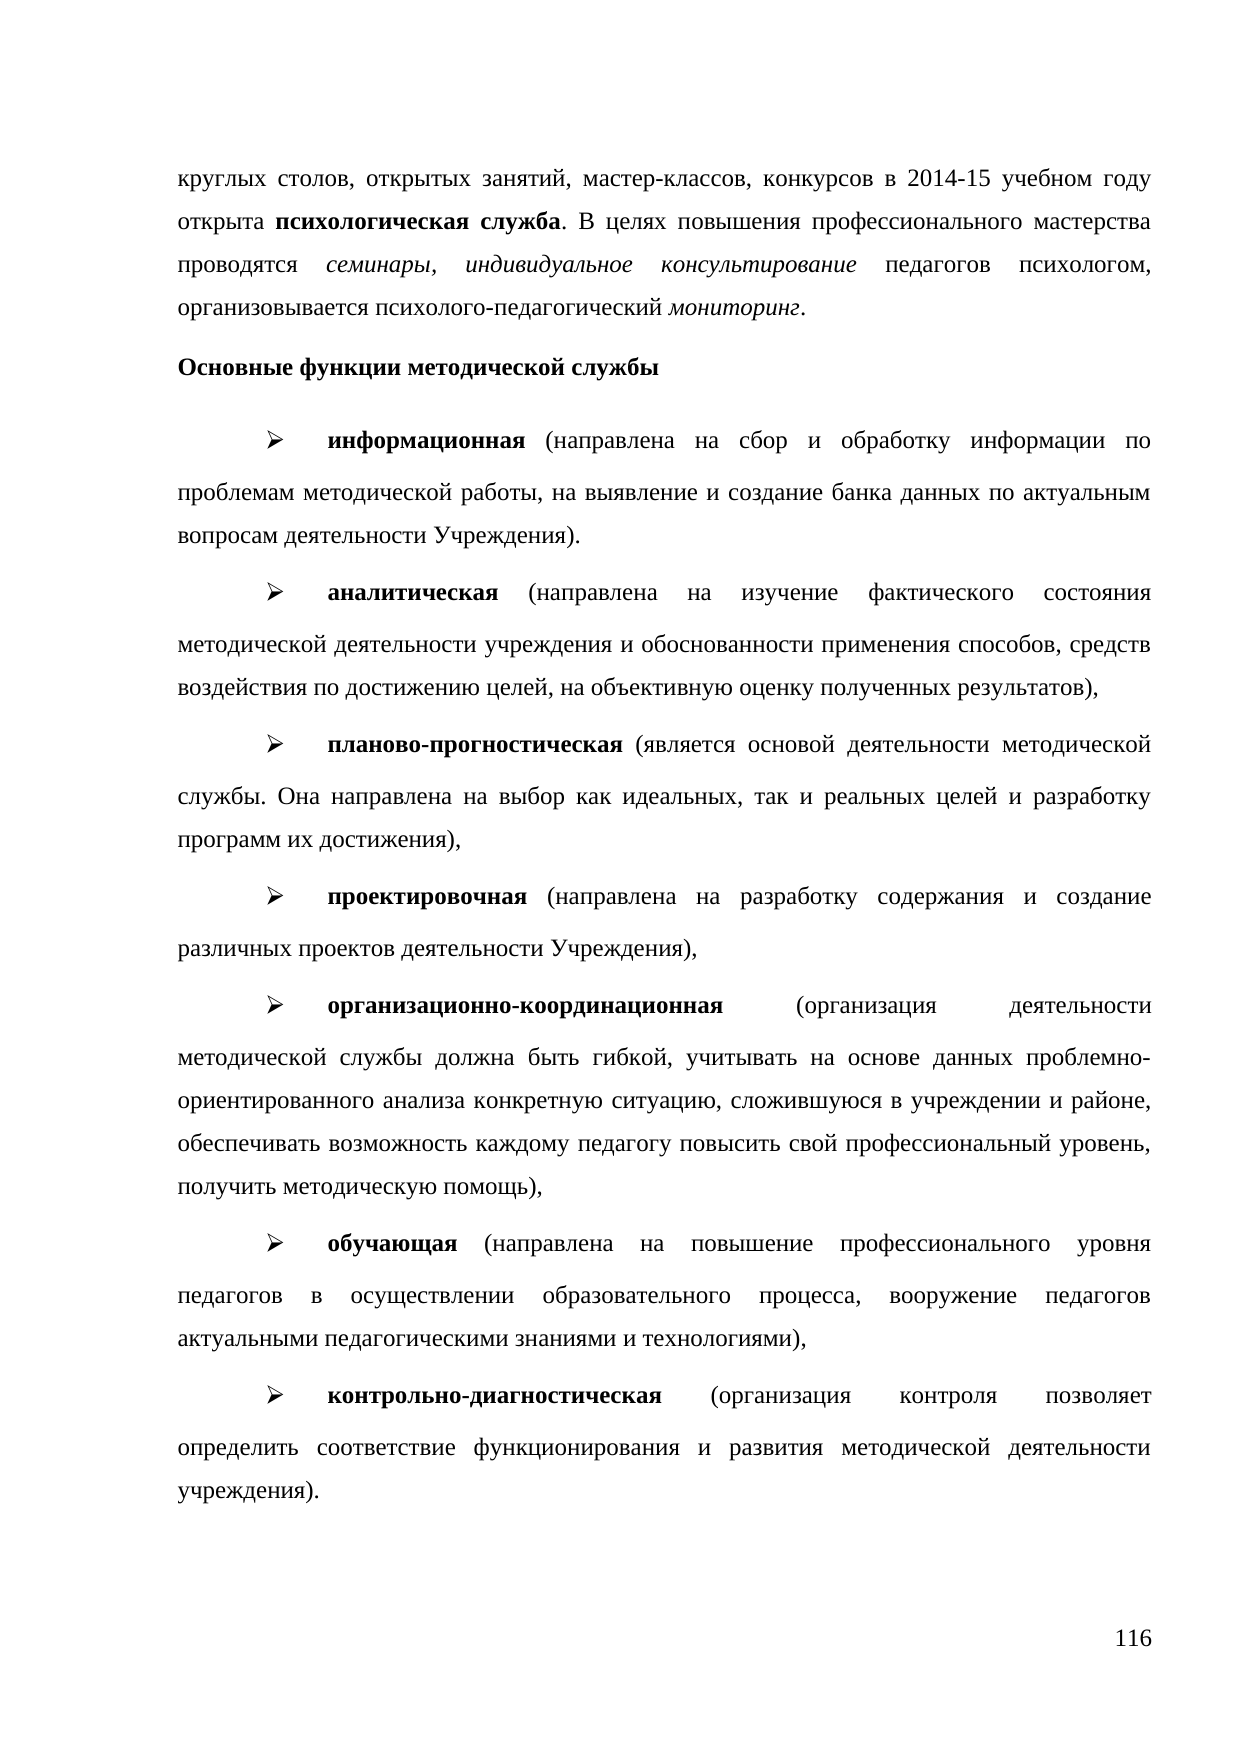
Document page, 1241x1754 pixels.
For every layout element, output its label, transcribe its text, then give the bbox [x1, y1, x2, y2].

list информационная (направлена на сбор и обработку информации по проблемам методической работы, на выявление и создание банка данных по актуальным вопросам деятельности Учреждения). [177, 412, 1152, 549]
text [177, 163, 1152, 321]
list планово-прогностическая (является основой деятельности методической службы. Она направлена на выбор как идеальных, так и реальных целей и разработку программ их достижения), [177, 716, 1152, 853]
list проектировочная (направлена на разработку содержания и создание различных проектов деятельности Учреждения), [177, 867, 1152, 962]
list обучающая (направлена на повышение профессионального уровня педагогов в осуществлении образовательного процесса, вооружение педагогов актуальными педагогическими знаниями и технологиями), [177, 1214, 1152, 1352]
text Основные функции методической службы [177, 352, 1152, 381]
list контрольно-диагностическая (организация контроля позволяет определить соответствие функционирования и развития методической деятельности учреждения). [177, 1366, 1152, 1504]
list аналитическая (направлена на изучение фактического состояния методической деятельности учреждения и обоснованности применения способов, средств воздействия по достижению целей, на объективную оценку полученных результатов), [177, 564, 1152, 701]
list организационно-координационная (организация деятельности методической службы должна быть гибкой, учитывать на основе данных проблемно-ориентированного анализа конкретную ситуацию, сложившуюся в учреждении и районе, обеспечивать возможность каждому педагогу повысить свой профессиональный уровень, получить методическую помощь), [177, 976, 1152, 1200]
